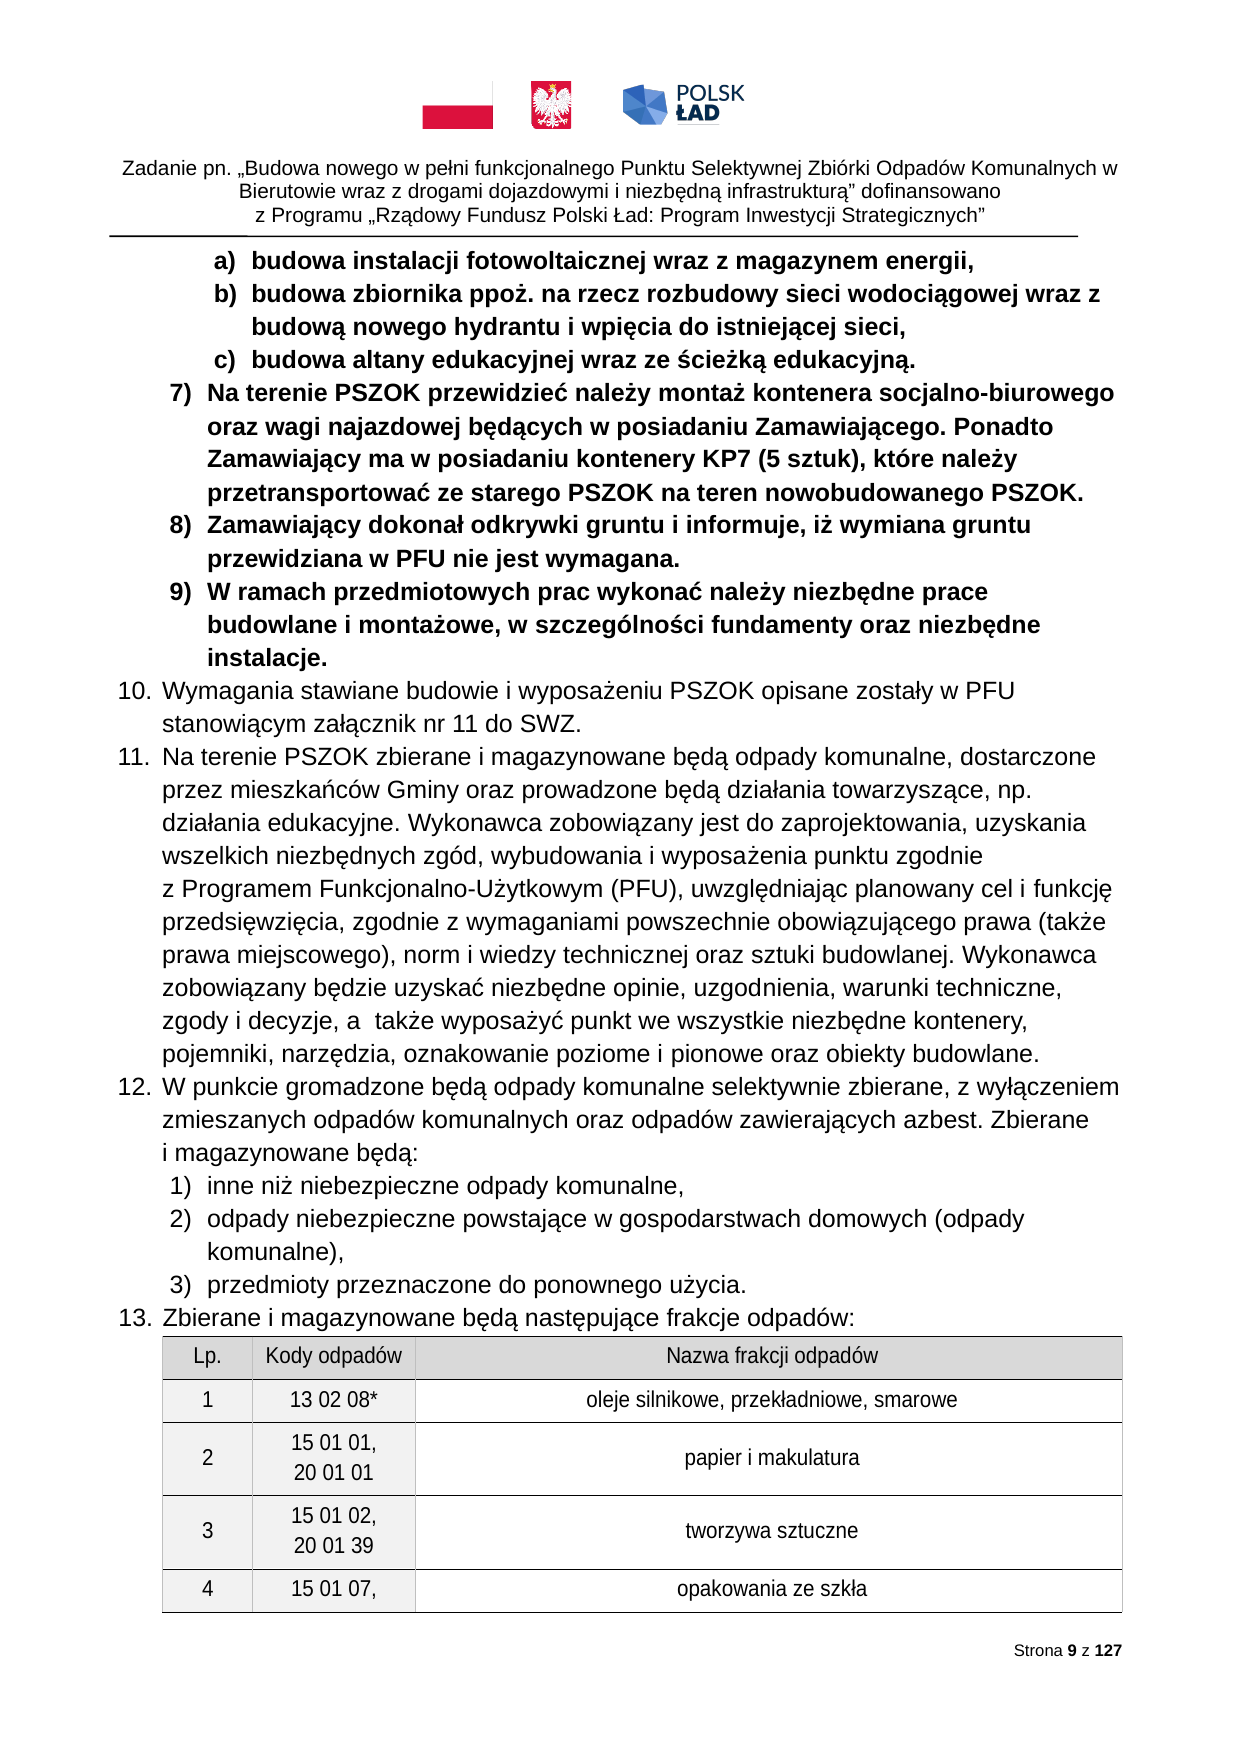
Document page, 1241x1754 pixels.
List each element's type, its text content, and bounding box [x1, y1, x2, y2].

list Na terenie PSZOK przewidzieć należy montaż kontenera socjalno-biurowego oraz wagi najazdowej będących w posiadaniu Zamawiającego. Ponadto Zamawiający ma w posiadaniu kontenery KP7 (5 sztuk), które należy przetransportować ze starego PSZOK na teren nowobudowanego PSZOK. [169, 378, 1122, 506]
list przedmioty przeznaczone do ponownego użycia. [169, 1270, 1122, 1299]
table_cell 2 [163, 1423, 252, 1495]
table_cell tworzywa sztuczne [416, 1496, 1122, 1568]
table_header Kody odpadów [253, 1337, 415, 1379]
table_cell opakowania ze szkła [416, 1570, 1122, 1612]
list Wymagania stawiane budowie i wyposażeniu PSZOK opisane zostały w PFU stanowiącym załącznik nr 11 do SWZ. [117, 676, 1122, 737]
table_header Lp. [163, 1337, 252, 1379]
picture [421, 81, 571, 129]
table_cell 15 01 01, 20 01 01 [253, 1423, 415, 1495]
list budowa altany edukacyjnej wraz ze ścieżką edukacyjną. [213, 345, 1122, 374]
table_cell 3 [163, 1496, 252, 1568]
table_cell 13 02 08* [253, 1380, 415, 1422]
list Na terenie PSZOK zbierane i magazynowane będą odpady komunalne, dostarczone przez mieszkańców Gminy oraz prowadzone będą działania towarzyszące, np. działania edukacyjne. Wykonawca zobowiązany jest do zaprojektowania, uzyskania wszelkich niezbędnych zgód, wybudowania i wyposażenia punktu zgodnie z Programem Funkcjonalno-Użytkowym (PFU), uwzględniając planowany cel i funkcję przedsięwzięcia, zgodnie z wymaganiami powszechnie obowiązującego prawa (także prawa miejscowego), norm i wiedzy technicznej oraz sztuki budowlanej. Wykonawca zobowiązany będzie uzyskać niezbędne opinie, uzgodnienia, warunki techniczne, zgody i decyzje, a także wyposażyć punkt we wszystkie niezbędne kontenery, pojemniki, narzędzia, oznakowanie poziome i pionowe oraz obiekty budowlane. [117, 742, 1122, 1068]
list inne niż niebezpieczne odpady komunalne, [169, 1171, 1122, 1200]
list budowa instalacji fotowoltaicznej wraz z magazynem energii, [213, 246, 1122, 275]
table_cell 4 [163, 1570, 252, 1612]
picture [623, 84, 745, 125]
list odpady niebezpieczne powstające w gospodarstwach domowych (odpady komunalne), [169, 1204, 1122, 1266]
list Zamawiający dokonał odkrywki gruntu i informuje, iż wymiana gruntu przewidziana w PFU nie jest wymagana. [169, 511, 1122, 572]
table_cell 15 01 02, 20 01 39 [253, 1496, 415, 1568]
list W ramach przedmiotowych prac wykonać należy niezbędne prace budowlane i montażowe, w szczególności fundamenty oraz niezbędne instalacje. [169, 577, 1122, 671]
table_cell 15 01 07, 20 01 02 [253, 1570, 415, 1612]
table_cell papier i makulatura [416, 1423, 1122, 1495]
list W punkcie gromadzone będą odpady komunalne selektywnie zbierane, z wyłączeniem zmieszanych odpadów komunalnych oraz odpadów zawierających azbest. Zbierane i magazynowane będą: [117, 1072, 1122, 1167]
list Zbierane i magazynowane będą następujące frakcje odpadów: [118, 1303, 1122, 1332]
table_header Nazwa frakcji odpadów [416, 1337, 1122, 1379]
list budowa zbiornika ppoż. na rzecz rozbudowy sieci wodociągowej wraz z budową nowego hydrantu i wpięcia do istniejącej sieci, [213, 279, 1122, 341]
table_cell 1 [163, 1380, 252, 1422]
table_cell oleje silnikowe, przekładniowe, smarowe [416, 1380, 1122, 1422]
